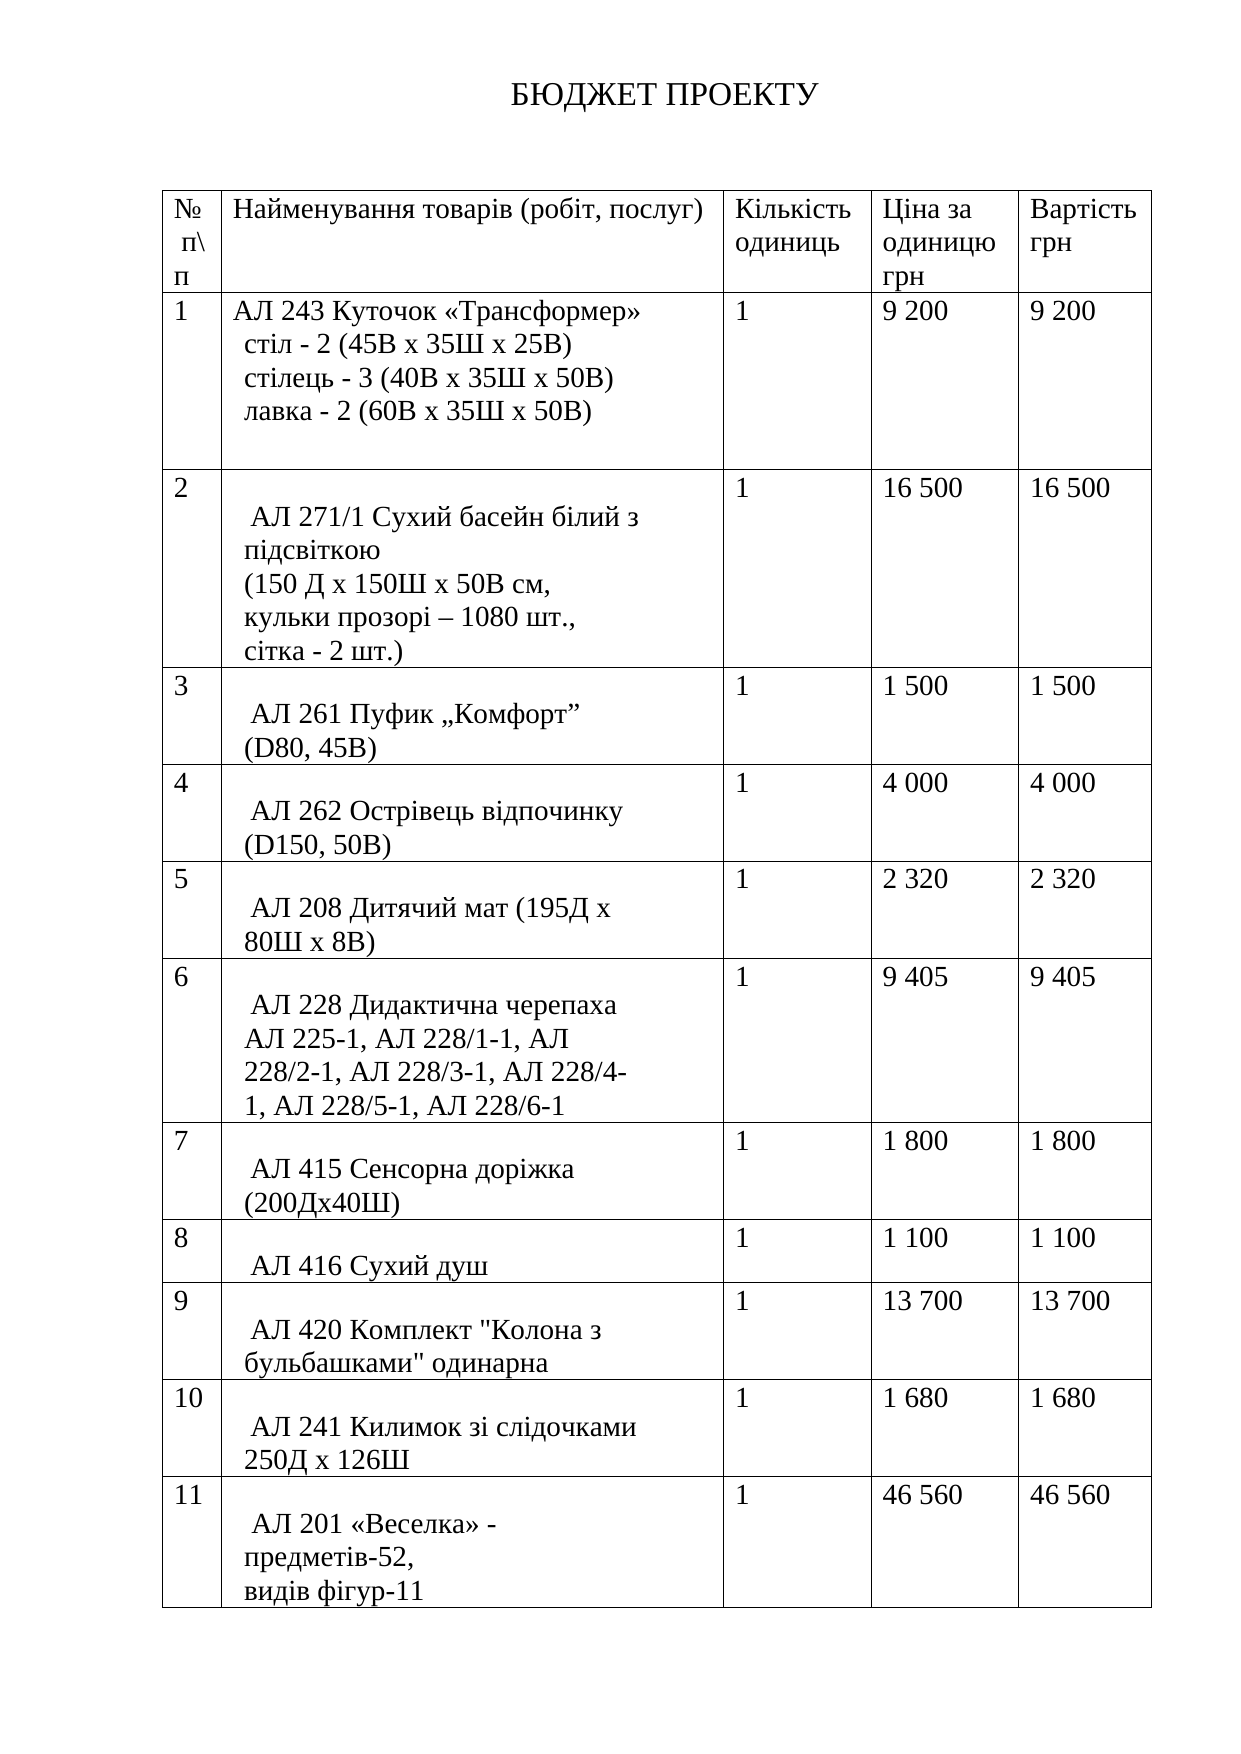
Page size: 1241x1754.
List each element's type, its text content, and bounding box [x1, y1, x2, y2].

table_cell [222, 470, 723, 667]
table_cell АЛ 243 Куточок «Трансформер» [222, 293, 723, 469]
table_cell [222, 668, 723, 764]
table_cell [222, 1477, 723, 1607]
table_cell 1 680 [1019, 1380, 1151, 1476]
table_cell 4 000 [1019, 765, 1151, 861]
table_header № п\п [163, 191, 221, 292]
table_cell 7 [163, 1123, 221, 1219]
table_cell 1 500 [1019, 668, 1151, 764]
table_cell 10 [163, 1380, 221, 1476]
table_cell 1 [724, 959, 871, 1122]
table_cell 1 [724, 668, 871, 764]
table_cell 2 320 [1019, 862, 1151, 958]
table_cell 4 [163, 765, 221, 861]
table_cell 1 500 [872, 668, 1018, 764]
table_cell [222, 1283, 723, 1379]
table_header Ціна за одиницю грн [872, 191, 1018, 292]
table_cell 1 [724, 293, 871, 469]
table_cell 1 [724, 1123, 871, 1219]
table_cell 4 000 [872, 765, 1018, 861]
table_cell 1 100 [1019, 1220, 1151, 1282]
table_cell 1 [724, 765, 871, 861]
table_cell 8 [163, 1220, 221, 1282]
table_cell 1 [724, 1283, 871, 1379]
table_cell 9 200 [872, 293, 1018, 469]
table_cell 5 [163, 862, 221, 958]
table_cell 1 [724, 1477, 871, 1607]
table_cell 1 [724, 862, 871, 958]
table_cell [222, 1380, 723, 1476]
table_cell 11 [163, 1477, 221, 1607]
table_cell 9 200 [1019, 293, 1151, 469]
table_cell 1 800 [872, 1123, 1018, 1219]
table_cell 9 405 [1019, 959, 1151, 1122]
table_cell 3 [163, 668, 221, 764]
table_cell 1 [724, 470, 871, 667]
table_cell 46 560 [872, 1477, 1018, 1607]
table_cell 16 500 [1019, 470, 1151, 667]
table_cell 46 560 [1019, 1477, 1151, 1607]
table_cell 2 320 [872, 862, 1018, 958]
table_cell 1 800 [1019, 1123, 1151, 1219]
table_cell 9 [163, 1283, 221, 1379]
table_cell 1 100 [872, 1220, 1018, 1282]
table_cell [222, 1220, 723, 1282]
table_cell 1 [724, 1380, 871, 1476]
table_cell 1 680 [872, 1380, 1018, 1476]
table_cell [222, 1123, 723, 1219]
text БЮДЖЕТ ПРОЕКТУ [177, 74, 1152, 112]
table_cell 13 700 [1019, 1283, 1151, 1379]
table_header Найменування товарів (робіт, послуг) [222, 191, 723, 292]
table_cell 9 405 [872, 959, 1018, 1122]
table_header Кількість одиниць [724, 191, 871, 292]
table_cell 1 [163, 293, 221, 469]
table_cell 2 [163, 470, 221, 667]
table_cell [222, 862, 723, 958]
table_header Вартість грн [1019, 191, 1151, 292]
table_cell 13 700 [872, 1283, 1018, 1379]
table_cell [222, 765, 723, 861]
table_cell 1 [724, 1220, 871, 1282]
table_cell 16 500 [872, 470, 1018, 667]
table_cell [222, 959, 723, 1122]
table_cell 6 [163, 959, 221, 1122]
